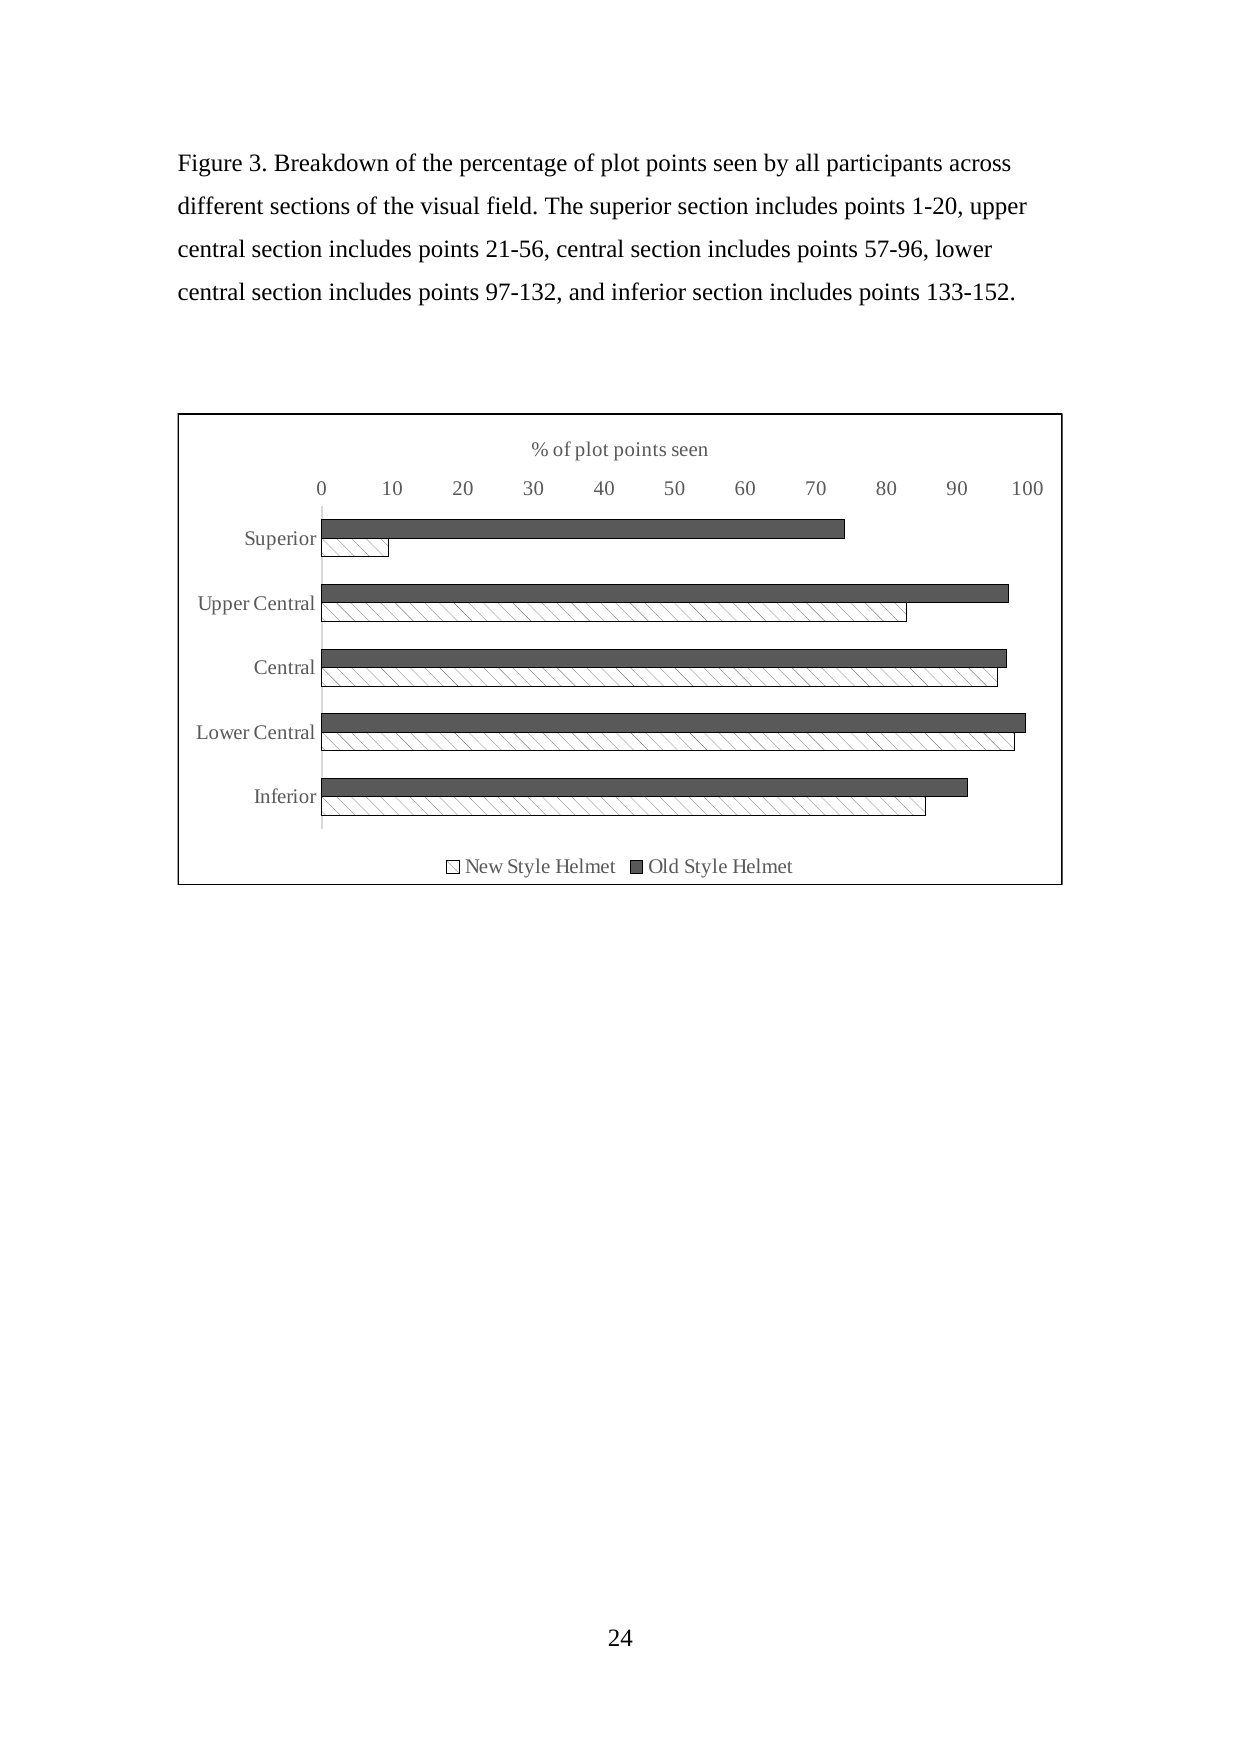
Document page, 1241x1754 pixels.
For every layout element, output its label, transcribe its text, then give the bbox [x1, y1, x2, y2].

text Figure 3. Breakdown of the percentage of plot points seen by all participants across different sections of the visual field. The superior section includes points 1-20, upper central section includes points 21-56, central section includes points 57-96, lower central section includes points 97-132, and inferior section includes points 133-152. [177, 148, 1063, 306]
